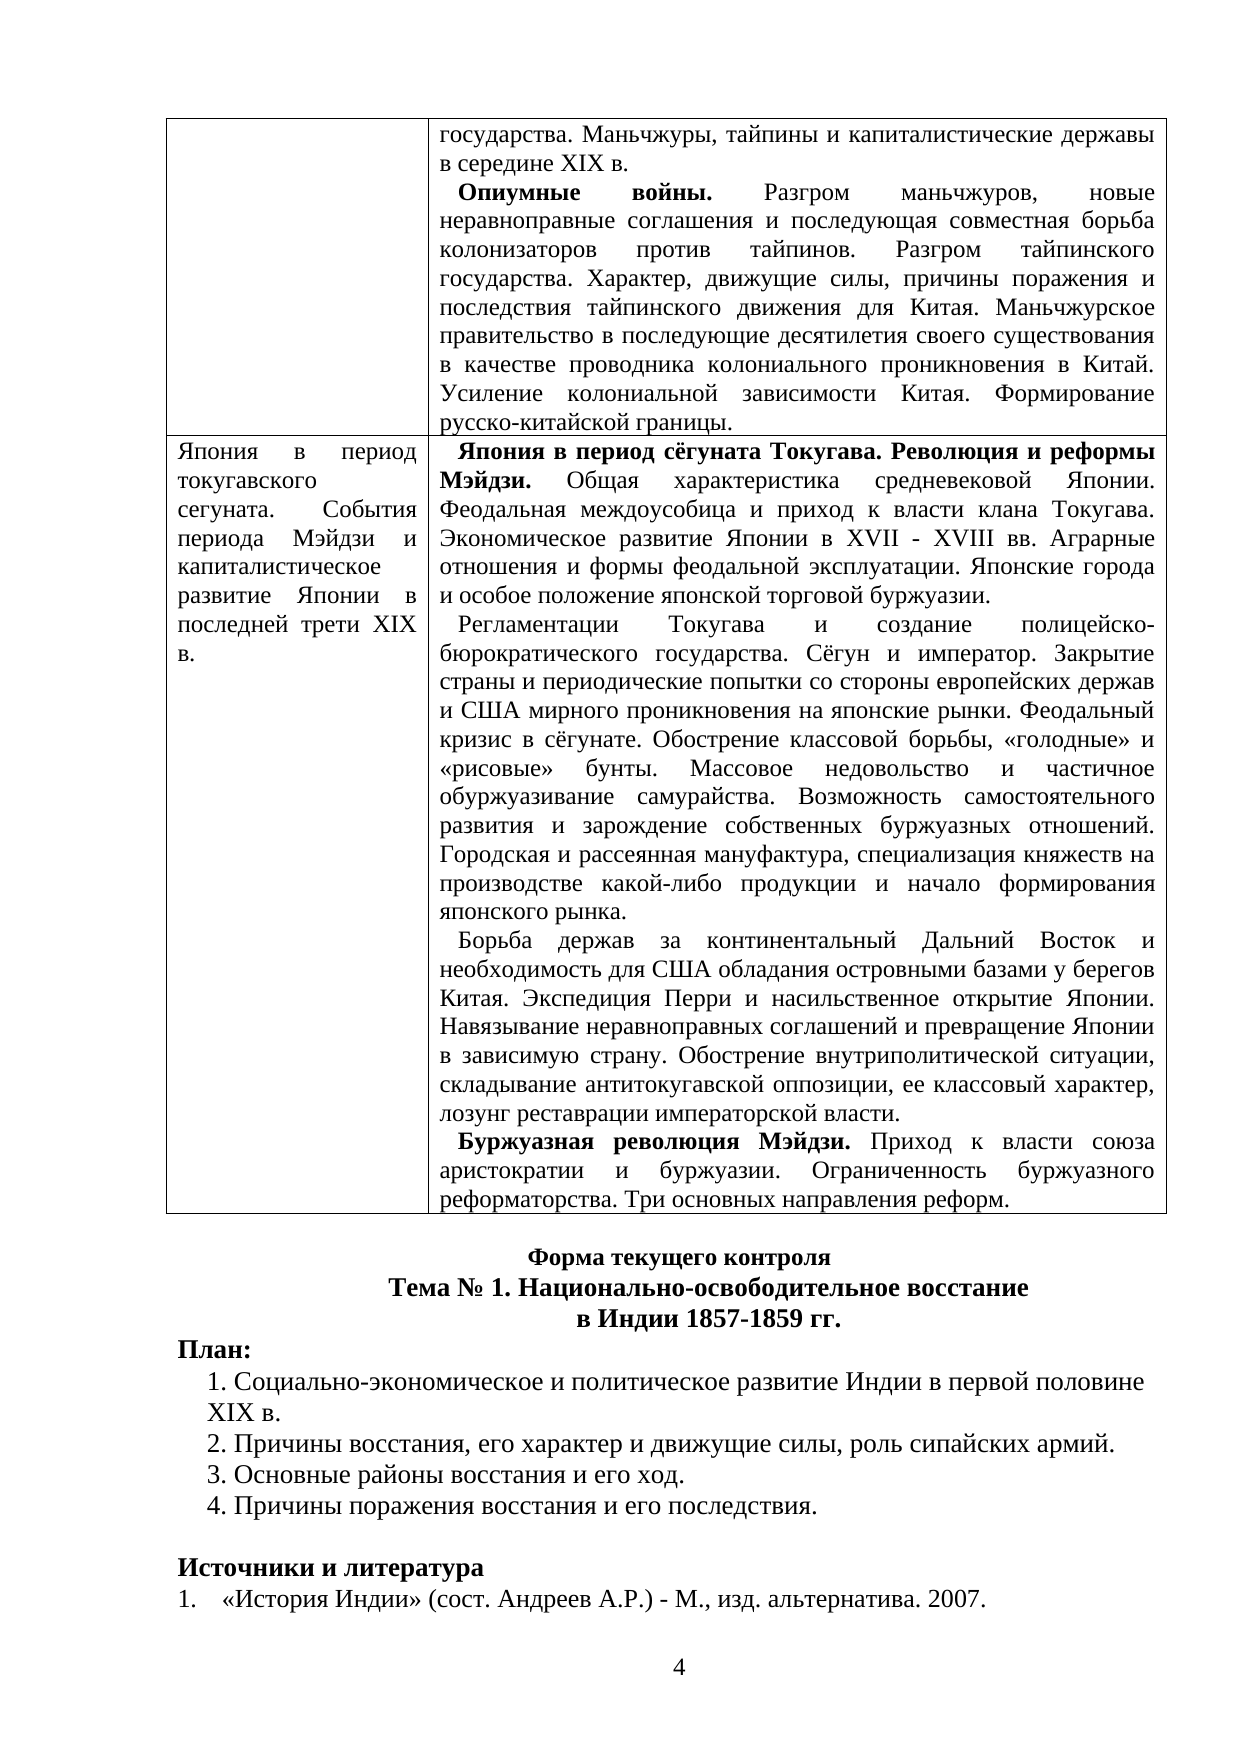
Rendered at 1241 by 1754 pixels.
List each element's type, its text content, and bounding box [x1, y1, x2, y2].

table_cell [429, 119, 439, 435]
list «История Индии» (сост. Андреев А.Р.) - М., изд. альтернатива. 2007. [177, 1583, 1181, 1613]
table_cell Япония в период токугавского сегуната. События периода Мэйдзи и капиталистическое развитие Японии в последней трети XIX в. [167, 436, 428, 1213]
text 3. Основные районы восстания и его ход. [207, 1458, 1181, 1489]
text в Индии 1857-1859 гг. [207, 1302, 1181, 1333]
text 2. Причины восстания, его характер и движущие силы, роль сипайских армий. [207, 1427, 1181, 1458]
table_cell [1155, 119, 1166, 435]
text 1. Социально-экономическое и политическое развитие Индии в первой половине XIX в. [207, 1365, 1181, 1427]
text План: [177, 1333, 1181, 1365]
text Тема № 1. Национально-освободительное восстание [207, 1271, 1181, 1302]
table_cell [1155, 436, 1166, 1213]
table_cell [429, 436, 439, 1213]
text Форма текущего контроля [177, 1242, 1181, 1271]
text 4. Причины поражения восстания и его последствия. [207, 1489, 1181, 1520]
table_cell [167, 119, 428, 435]
text Источники и литература [177, 1552, 1181, 1583]
